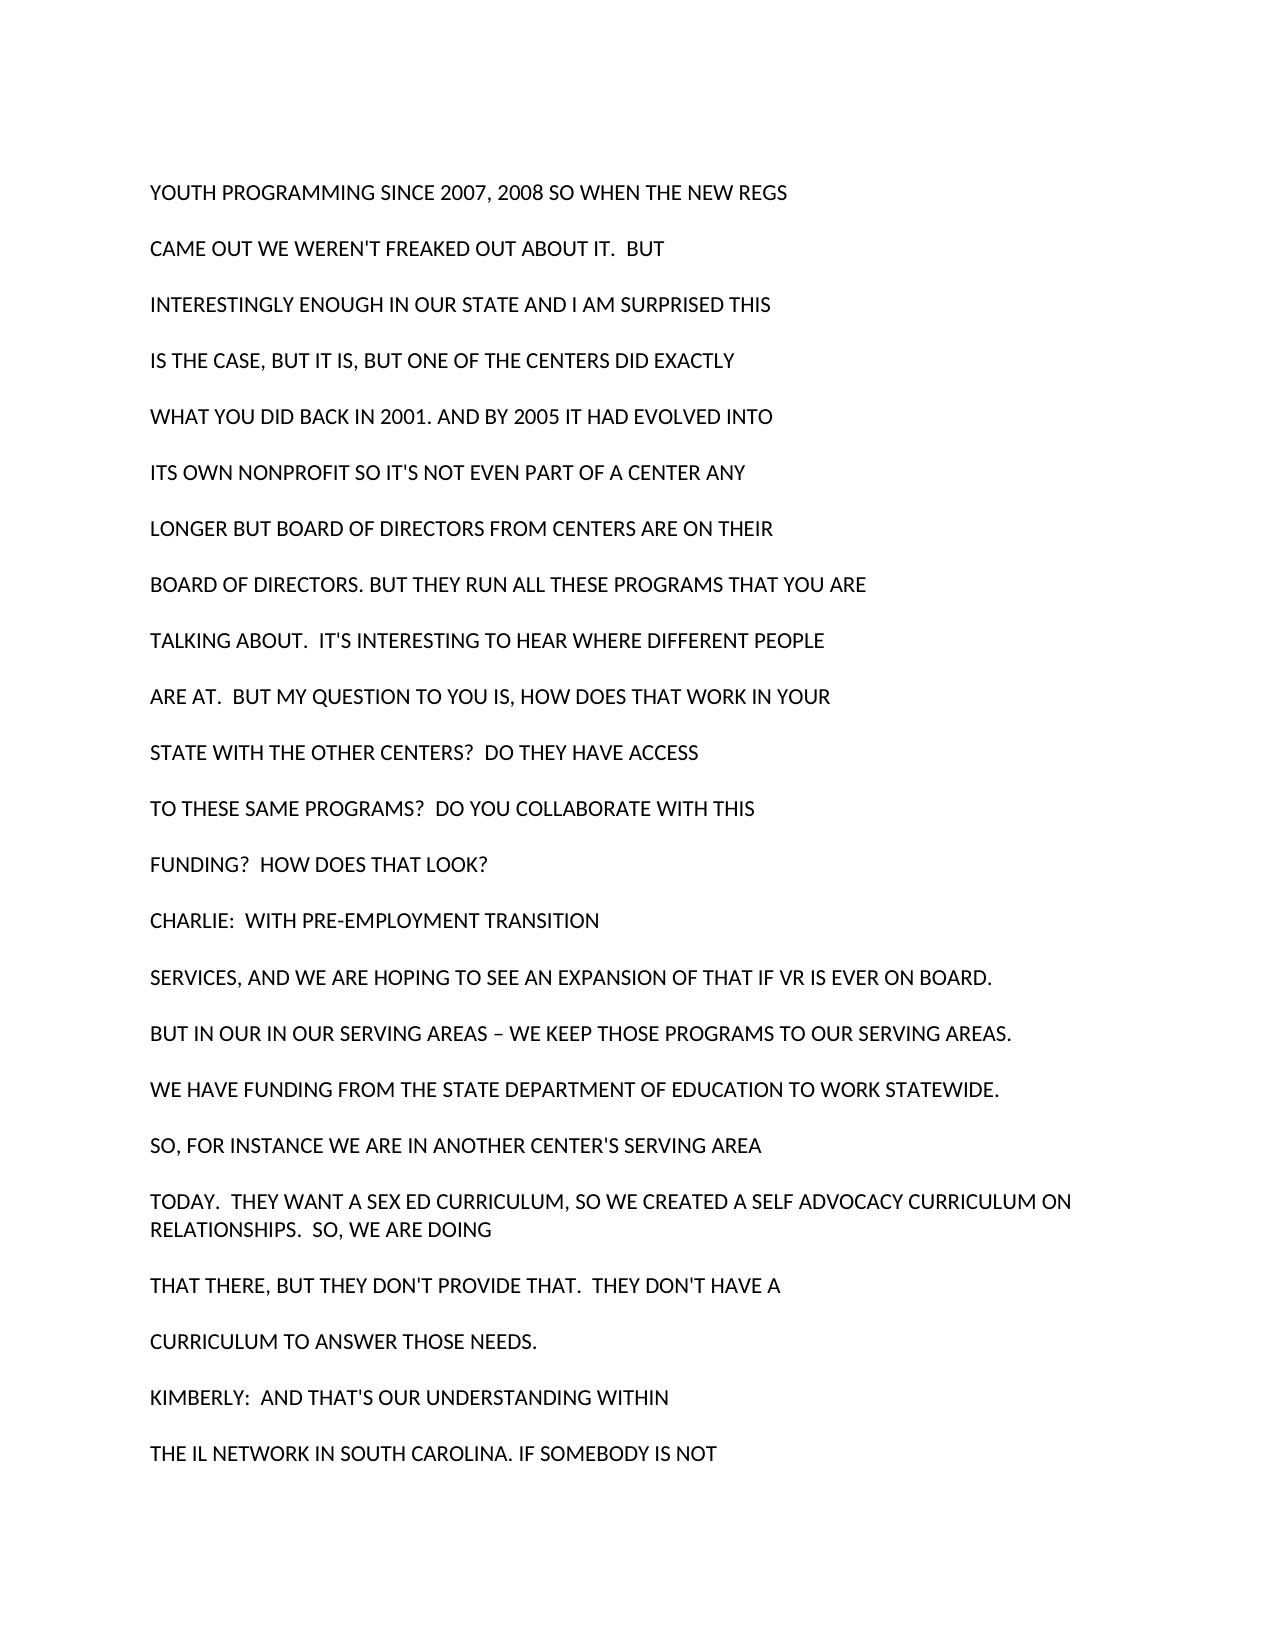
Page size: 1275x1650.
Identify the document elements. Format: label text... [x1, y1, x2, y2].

text LONGER BUT BOARD OF DIRECTORS FROM CENTERS ARE ON THEIR [150, 514, 1125, 542]
text BOARD OF DIRECTORS. BUT THEY RUN ALL THESE PROGRAMS THAT YOU ARE [150, 570, 1125, 598]
text INTERESTINGLY ENOUGH IN OUR STATE AND I AM SURPRISED THIS [150, 290, 1125, 318]
text BUT IN OUR IN OUR SERVING AREAS – WE KEEP THOSE PROGRAMS TO OUR SERVING AREAS. [150, 1019, 1125, 1047]
text CURRICULUM TO ANSWER THOSE NEEDS. [150, 1327, 1125, 1355]
text ARE AT. BUT MY QUESTION TO YOU IS, HOW DOES THAT WORK IN YOUR [150, 682, 1125, 710]
text SO, FOR INSTANCE WE ARE IN ANOTHER CENTER'S SERVING AREA [150, 1131, 1125, 1159]
text STATE WITH THE OTHER CENTERS? DO THEY HAVE ACCESS [150, 738, 1125, 766]
text TALKING ABOUT. IT'S INTERESTING TO HEAR WHERE DIFFERENT PEOPLE [150, 626, 1125, 654]
text CAME OUT WE WEREN'T FREAKED OUT ABOUT IT. BUT [150, 234, 1125, 262]
text KIMBERLY: AND THAT'S OUR UNDERSTANDING WITHIN [150, 1383, 1125, 1411]
text THAT THERE, BUT THEY DON'T PROVIDE THAT. THEY DON'T HAVE A [150, 1271, 1125, 1299]
text THE IL NETWORK IN SOUTH CAROLINA. IF SOMEBODY IS NOT [150, 1439, 1125, 1467]
text CHARLIE: WITH PRE-EMPLOYMENT TRANSITION [150, 907, 1125, 934]
text YOUTH PROGRAMMING SINCE 2007, 2008 SO WHEN THE NEW REGS [150, 178, 1125, 206]
text WE HAVE FUNDING FROM THE STATE DEPARTMENT OF EDUCATION TO WORK STATEWIDE. [150, 1075, 1125, 1103]
text WHAT YOU DID BACK IN 2001. AND BY 2005 IT HAD EVOLVED INTO [150, 402, 1125, 430]
text FUNDING? HOW DOES THAT LOOK? [150, 851, 1125, 878]
text TO THESE SAME PROGRAMS? DO YOU COLLABORATE WITH THIS [150, 794, 1125, 822]
text TODAY. THEY WANT A SEX ED CURRICULUM, SO WE CREATED A SELF ADVOCACY CURRICULUM ON RELATIONSHIPS. SO, WE ARE DOING [150, 1187, 1125, 1243]
text IS THE CASE, BUT IT IS, BUT ONE OF THE CENTERS DID EXACTLY [150, 346, 1125, 374]
text ITS OWN NONPROFIT SO IT'S NOT EVEN PART OF A CENTER ANY [150, 458, 1125, 486]
text SERVICES, AND WE ARE HOPING TO SEE AN EXPANSION OF THAT IF VR IS EVER ON BOARD. [150, 963, 1125, 991]
